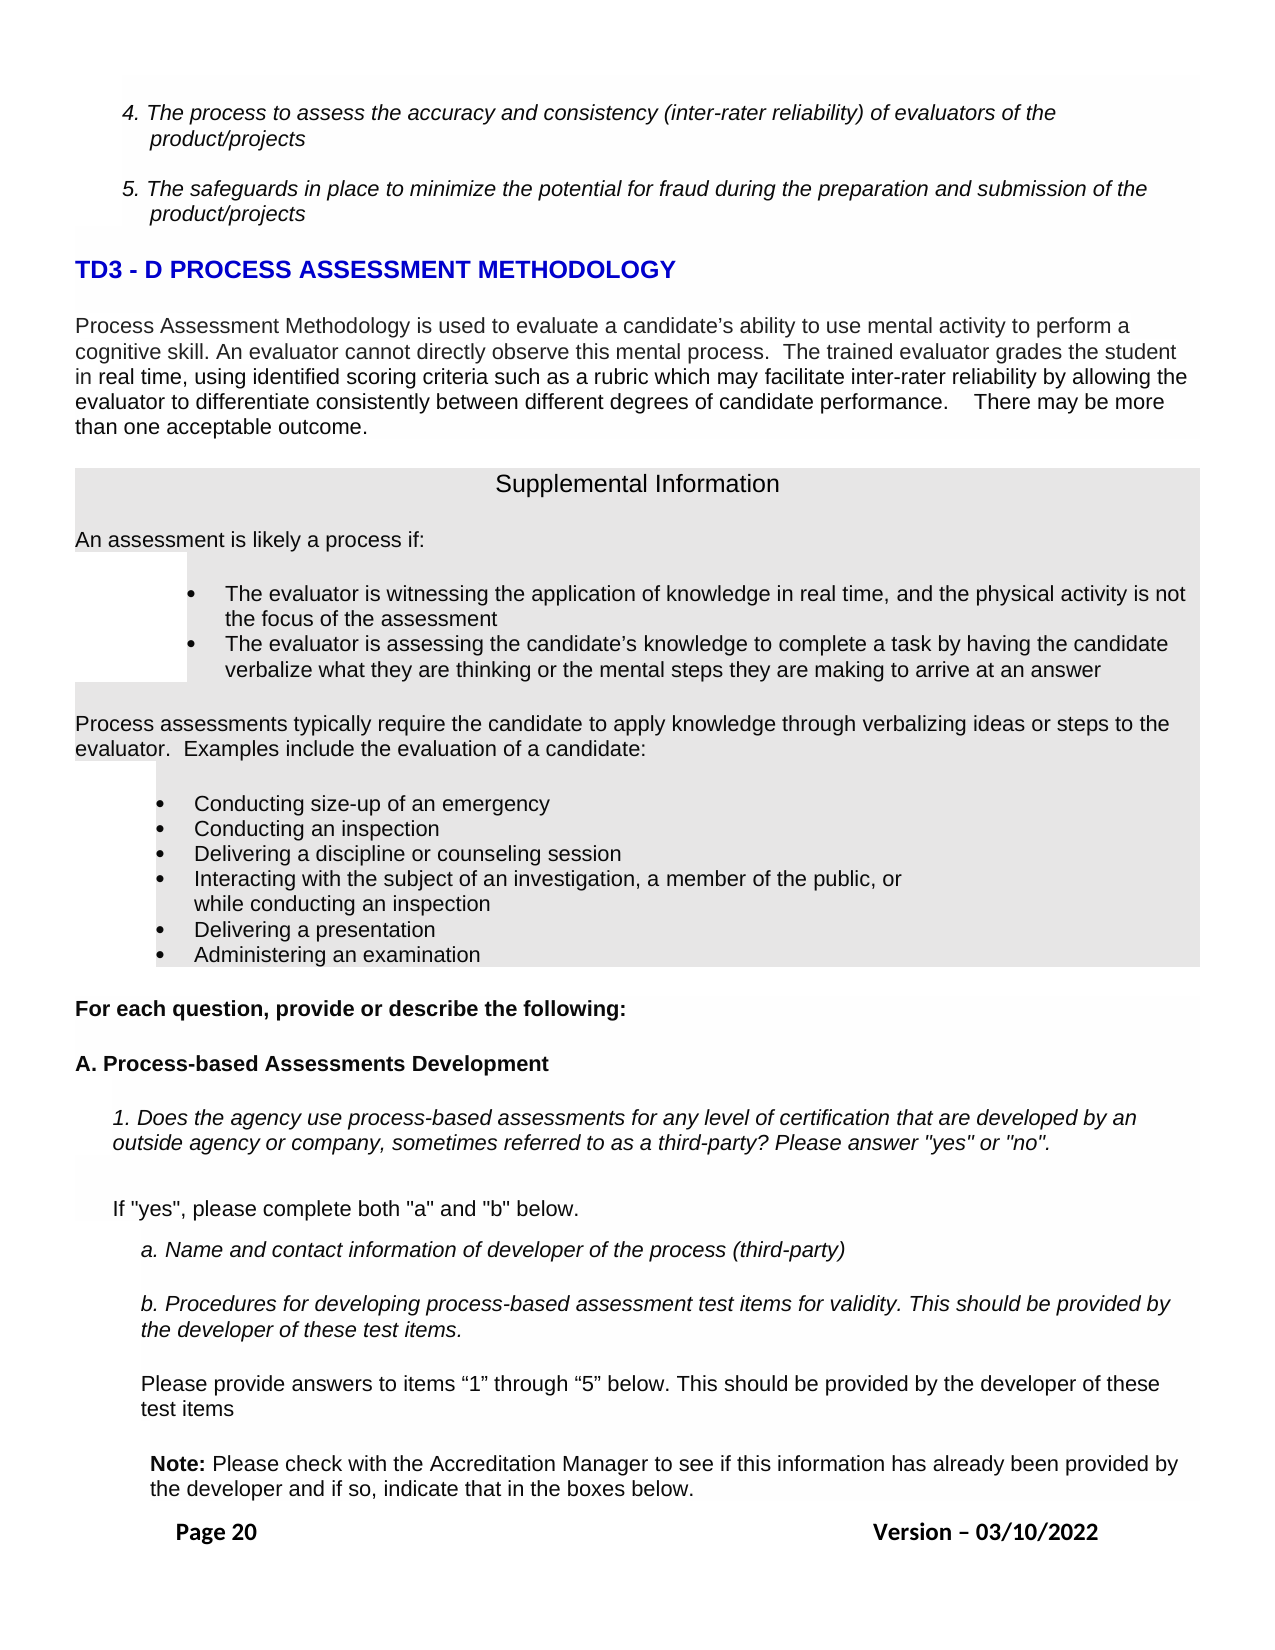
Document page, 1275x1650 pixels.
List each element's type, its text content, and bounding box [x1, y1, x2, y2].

text Process Assessment Methodology is used to evaluate a candidate’s ability to use mental activity to perform a cognitive skill. An evaluator cannot directly observe this mental process. The trained evaluator grades the student in real time, using identified scoring criteria such as a rubric which may facilitate inter-rater reliability by allowing the evaluator to differentiate consistently between different degrees of candidate performance. There may be more than one acceptable outcome. [75, 313, 1200, 439]
list Conducting an inspection [156, 816, 1200, 841]
text A. Process-based Assessments Development [75, 1050, 1200, 1076]
list The evaluator is witnessing the application of knowledge in real time, and the physical activity is not the focus of the assessment [187, 581, 1200, 631]
text 5. The safeguards in place to minimize the potential for fraud during the preparation and submission of the product/projects [122, 176, 1200, 226]
text 4. The process to assess the accuracy and consistency (inter-rater reliability) of evaluators of the product/projects [122, 100, 1200, 151]
list Interacting with the subject of an investigation, a member of the public, or while conducting an inspection [156, 866, 1200, 916]
list Conducting size-up of an emergency [156, 790, 1200, 816]
text 1. Does the agency use process-based assessments for any level of certification that are developed by an outside agency or company, sometimes referred to as a third-party? Please answer "yes" or "no". [112, 1105, 1200, 1155]
text b. Procedures for developing process-based assessment test items for validity. This should be provided by the developer of these test items. [141, 1291, 1200, 1342]
list Delivering a discipline or counseling session [156, 841, 1200, 866]
list Note: Please check with the Accreditation Manager to see if this information has already been provided by the developer and if so, indicate that in the boxes below. [150, 1450, 1200, 1501]
list The evaluator is assessing the candidate’s knowledge to complete a task by having the candidate verbalize what they are thinking or the mental steps they are making to arrive at an answer [187, 631, 1200, 682]
text a. Name and contact information of developer of the process (third-party) [141, 1237, 1200, 1262]
text Please provide answers to items “1” through “5” below. This should be provided by the developer of these test items [141, 1371, 1200, 1421]
list Delivering a presentation [156, 916, 1200, 942]
text An assessment is likely a process if: [75, 526, 1200, 552]
text Process assessments typically require the candidate to apply knowledge through verbalizing ideas or steps to the evaluator. Examples include the evaluation of a candidate: [75, 711, 1200, 761]
text For each question, provide or describe the following: [75, 996, 1200, 1021]
text Supplemental Information [75, 468, 1200, 497]
text If "yes", please complete both "a" and "b" below. [75, 1196, 1200, 1221]
text TD3 - D PROCESS ASSESSMENT METHODOLOGY [75, 255, 1200, 284]
list Administering an examination [156, 942, 1200, 967]
